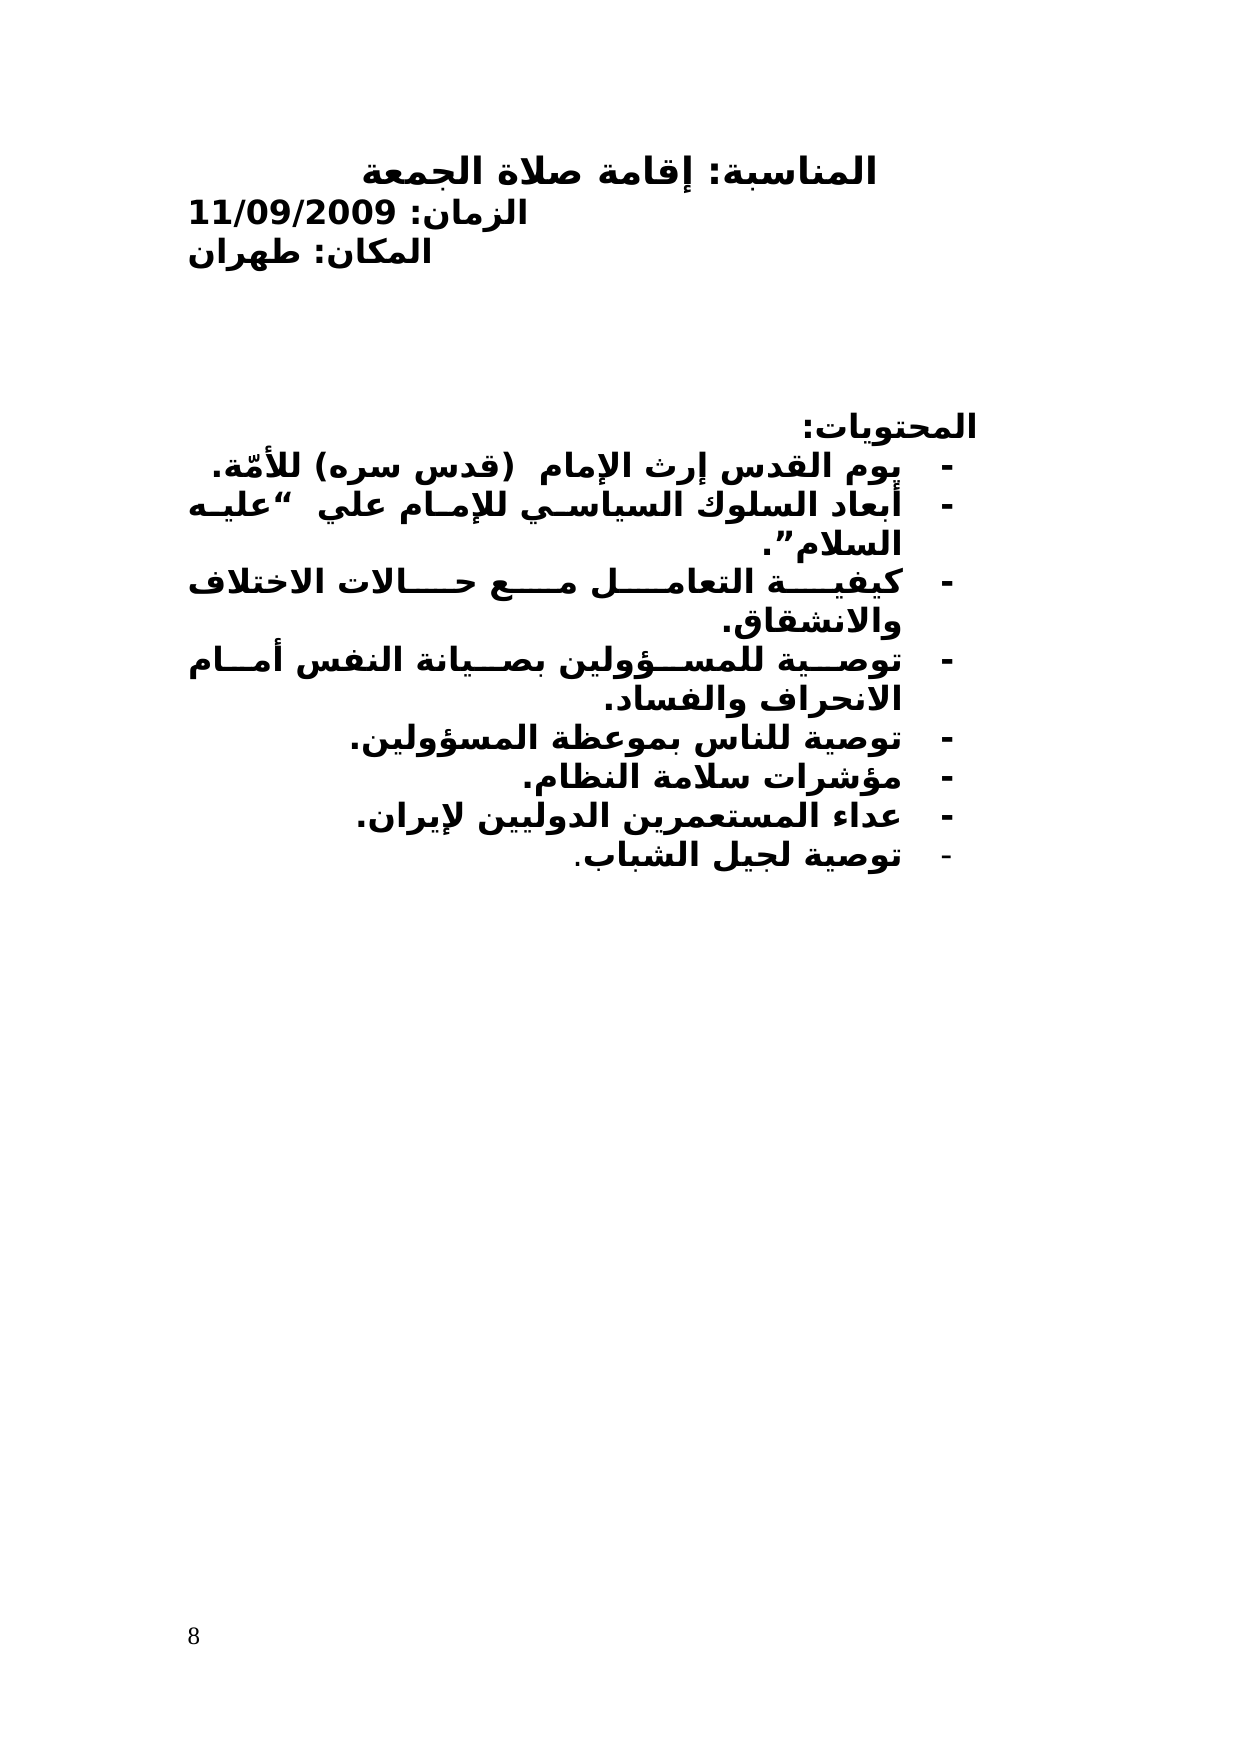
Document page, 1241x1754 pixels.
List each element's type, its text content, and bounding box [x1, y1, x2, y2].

list توصية للمسؤولين بصيانة النفس أمام الانحراف والفساد. [187, 641, 940, 718]
list يوم القدس إرث الإمام (قدس سره) للأمّة. [187, 446, 940, 485]
list مؤشرات سلامة النظام. [187, 757, 940, 796]
list أبعاد السلوك السياسي للإمام علي “عليه السلام”. [187, 485, 940, 563]
text المناسبة: إقامة صلاة الجمعة [187, 150, 1053, 194]
text الزمان: 11/09/2009 [187, 194, 1053, 232]
list توصية للناس بموعظة المسؤولين. [187, 718, 940, 757]
list عداء المستعمرين الدوليين لإيران. [187, 796, 940, 835]
text المكان: طهران [187, 232, 1053, 271]
text المحتويات: [187, 408, 978, 446]
list توصية لجيل الشباب. [187, 835, 940, 874]
list كيفية التعامل مع حالات الاختلاف والانشقاق. [187, 563, 940, 641]
